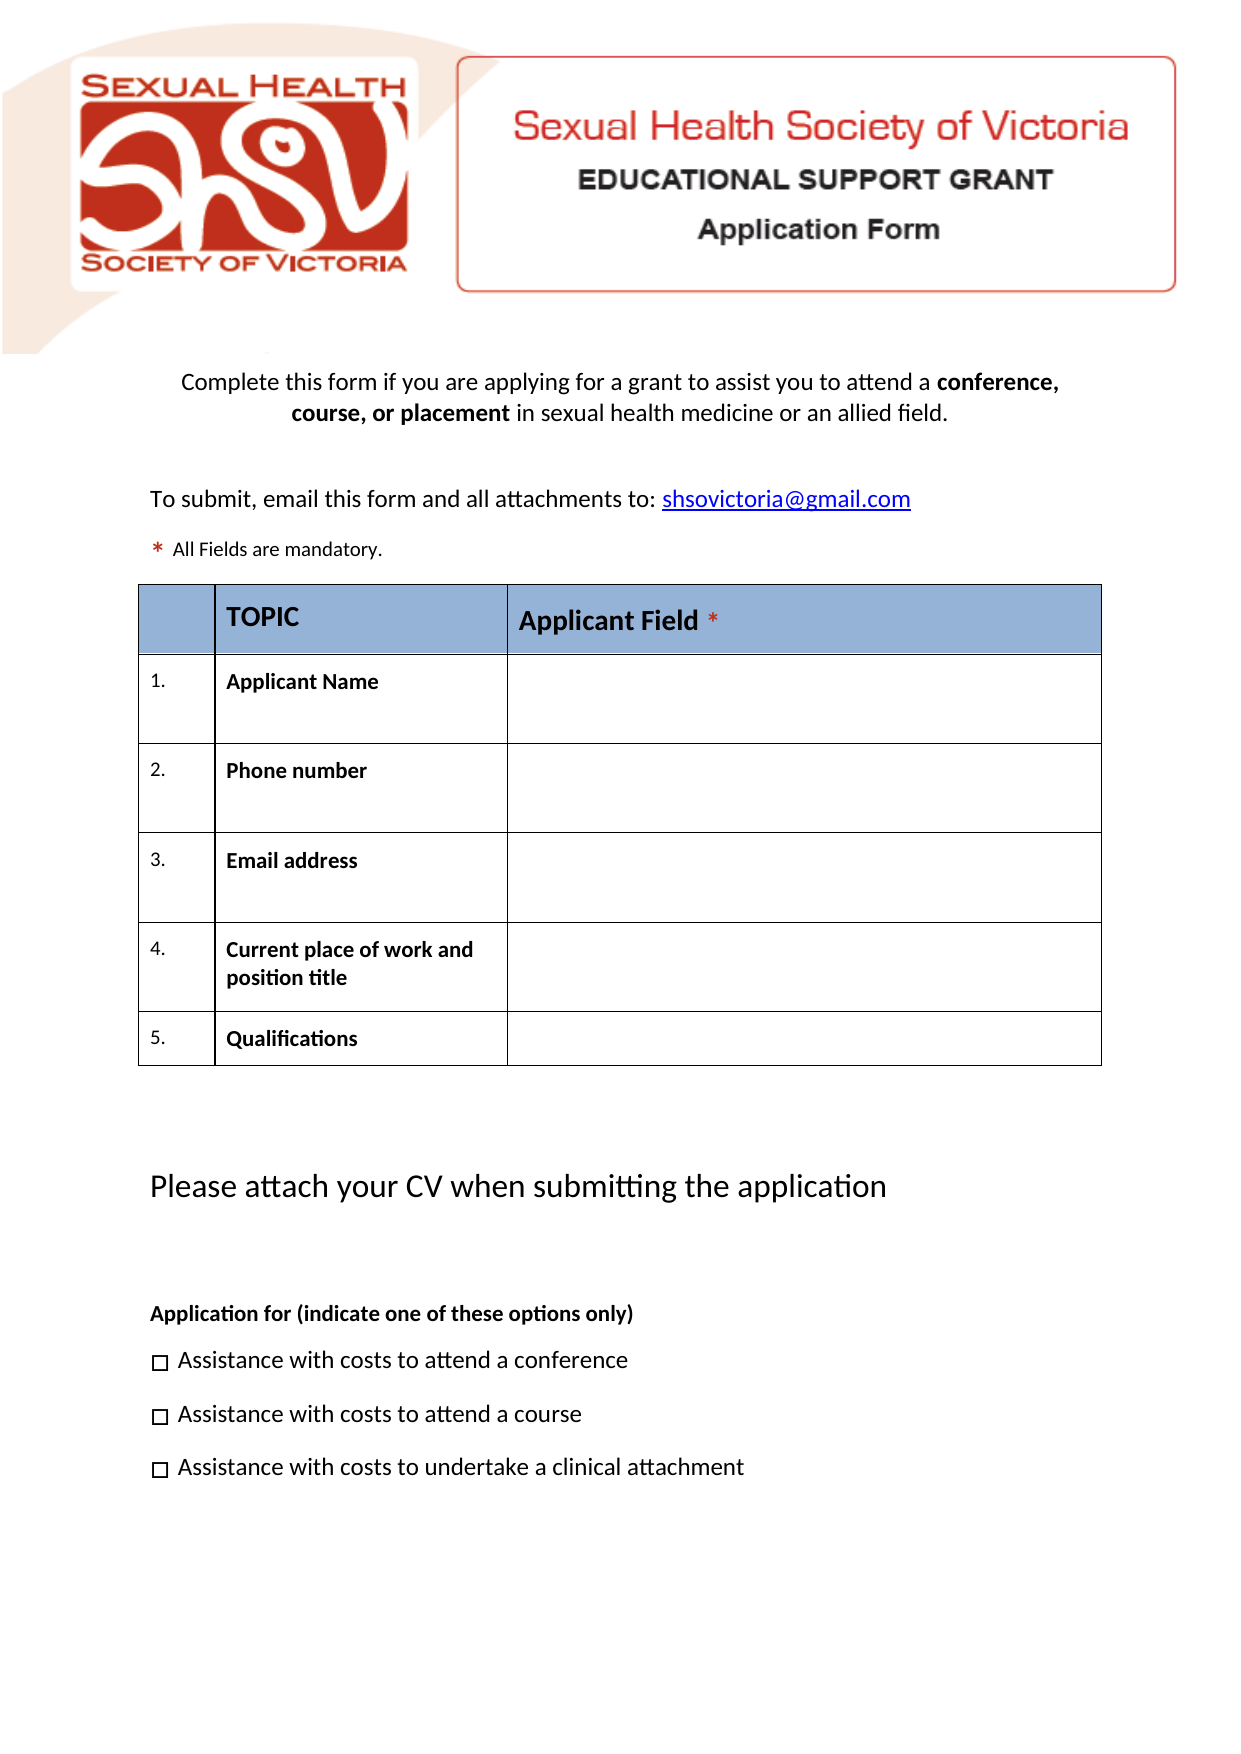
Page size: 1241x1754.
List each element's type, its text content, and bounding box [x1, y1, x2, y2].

text □ Assistance with costs to undertake a clinical attachment [150, 1446, 1090, 1487]
table_cell Email address [216, 833, 507, 922]
text □ Assistance with costs to attend a conference [150, 1339, 1090, 1380]
table_cell [508, 655, 1101, 743]
table_header TOPIC [216, 585, 507, 653]
table_cell Phone number [216, 744, 507, 832]
table_cell [508, 833, 1101, 922]
table_cell 3. [139, 833, 214, 922]
table_cell Applicant Name [216, 655, 507, 743]
picture [2, 0, 1238, 354]
table_cell Current place of work and position title [216, 923, 507, 1011]
text □ Assistance with costs to attend a course [150, 1393, 1090, 1433]
text Application for (indicate one of these options only) [150, 1299, 1090, 1327]
table_cell Qualifications [216, 1012, 507, 1065]
table_cell [508, 923, 1101, 1011]
table_header [139, 585, 214, 653]
text Complete this form if you are applying for a grant to assist you to attend a conference, course, or placement in sexual health medicine or an allied field. [150, 367, 1090, 428]
table_cell [508, 744, 1101, 832]
table_cell [508, 1012, 1101, 1065]
text To submit, email this form and all attachments to: shsovictoria@gmail.com [150, 483, 1090, 514]
table_header Applicant Field * [508, 585, 1101, 653]
table_cell 4. [139, 923, 214, 1011]
table_cell 2. [139, 744, 214, 832]
text * All Fields are mandatory. [150, 526, 1090, 572]
text Please attach your CV when submitting the application [150, 1164, 1090, 1205]
table_cell 5. [139, 1012, 214, 1065]
table_cell 1. [139, 655, 214, 743]
